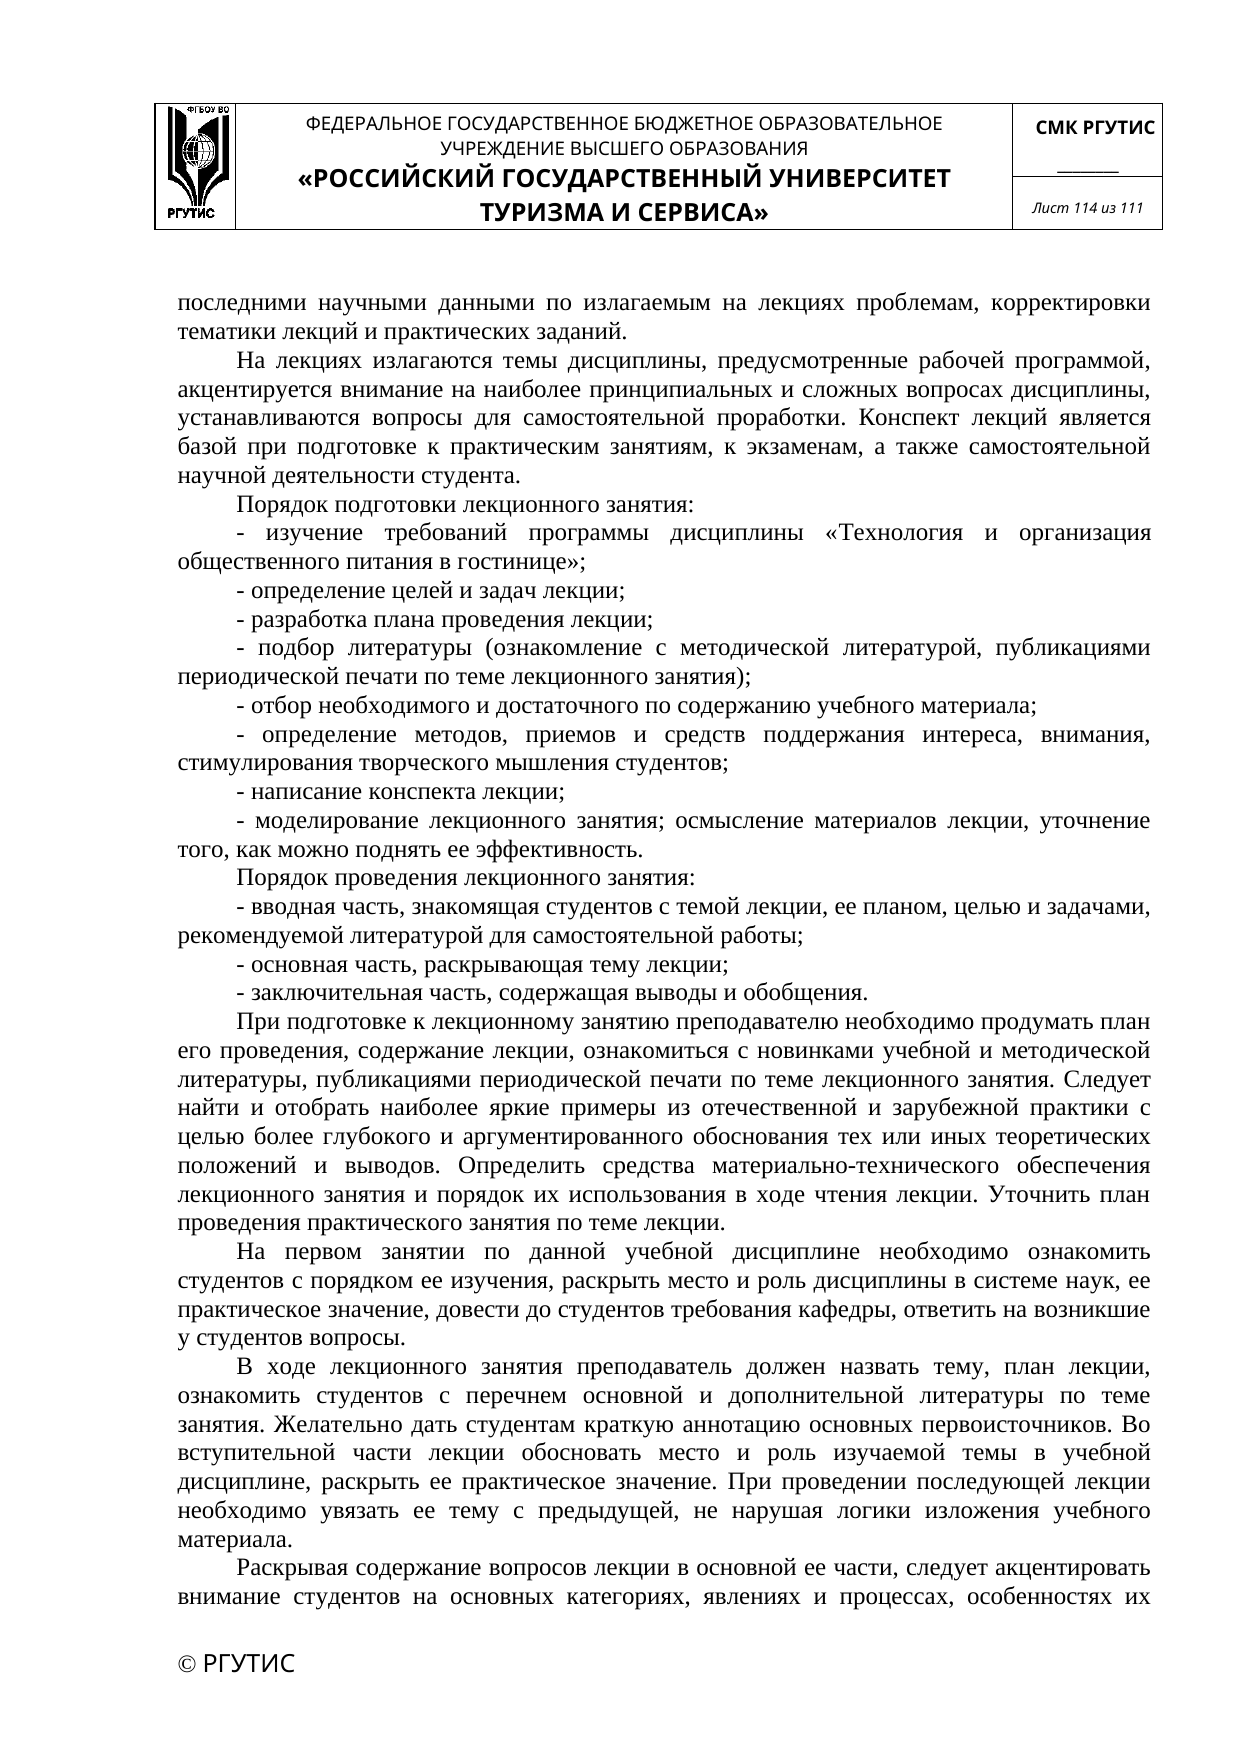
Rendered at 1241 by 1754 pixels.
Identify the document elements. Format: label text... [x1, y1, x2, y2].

text В ходе лекционного занятия преподаватель должен назвать тему, план лекции, ознакомить студентов с перечнем основной и дополнительной литературы по теме занятия. Желательно дать студентам краткую аннотацию основных первоисточников. Во вступительной части лекции обосновать место и роль изучаемой темы в учебной дисциплине, раскрыть ее практическое значение. При проведении последующей лекции необходимо увязать ее тему с предыдущей, не нарушая логики изложения учебного материала. [177, 1351, 1152, 1552]
text - определение методов, приемов и средств поддержания интереса, внимания, стимулирования творческого мышления студентов; [177, 719, 1152, 776]
text Порядок подготовки лекционного занятия: [177, 489, 1152, 517]
text - моделирование лекционного занятия; осмысление материалов лекции, уточнение того, как можно поднять ее эффективность. [177, 805, 1152, 862]
text - вводная часть, знакомящая студентов с темой лекции, ее планом, целью и задачами, рекомендуемой литературой для самостоятельной работы; [177, 891, 1152, 949]
text - подбор литературы (ознакомление с методической литературой, публикациями периодической печати по теме лекционного занятия); [177, 632, 1152, 690]
text - заключительная часть, содержащая выводы и обобщения. [177, 977, 1152, 1006]
text - определение целей и задач лекции; [177, 575, 1152, 604]
text На лекциях излагаются темы дисциплины, предусмотренные рабочей программой, акцентируется внимание на наиболее принципиальных и сложных вопросах дисциплины, устанавливаются вопросы для самостоятельной проработки. Конспект лекций является базой при подготовке к практическим занятиям, к экзаменам, а также самостоятельной научной деятельности студента. [177, 345, 1152, 489]
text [177, 1552, 1152, 1610]
text При подготовке к лекционному занятию преподавателю необходимо продумать план его проведения, содержание лекции, ознакомиться с новинками учебной и методической литературы, публикациями периодической печати по теме лекционного занятия. Следует найти и отобрать наиболее яркие примеры из отечественной и зарубежной практики с целью более глубокого и аргументированного обоснования тех или иных теоретических положений и выводов. Определить средства материально-технического обеспечения лекционного занятия и порядок их использования в ходе чтения лекции. Уточнить план проведения практического занятия по теме лекции. [177, 1006, 1152, 1236]
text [177, 287, 1152, 345]
text На первом занятии по данной учебной дисциплине необходимо ознакомить студентов с порядком ее изучения, раскрыть место и роль дисциплины в системе наук, ее практическое значение, довести до студентов требования кафедры, ответить на возникшие у студентов вопросы. [177, 1236, 1152, 1351]
text - разработка плана проведения лекции; [177, 604, 1152, 632]
text Порядок проведения лекционного занятия: [177, 862, 1152, 891]
text - написание конспекта лекции; [177, 776, 1152, 805]
text - отбор необходимого и достаточного по содержанию учебного материала; [177, 690, 1152, 719]
text - изучение требований программы дисциплины «Технология и организация общественного питания в гостинице»; [177, 517, 1152, 575]
text - основная часть, раскрывающая тему лекции; [177, 949, 1152, 977]
